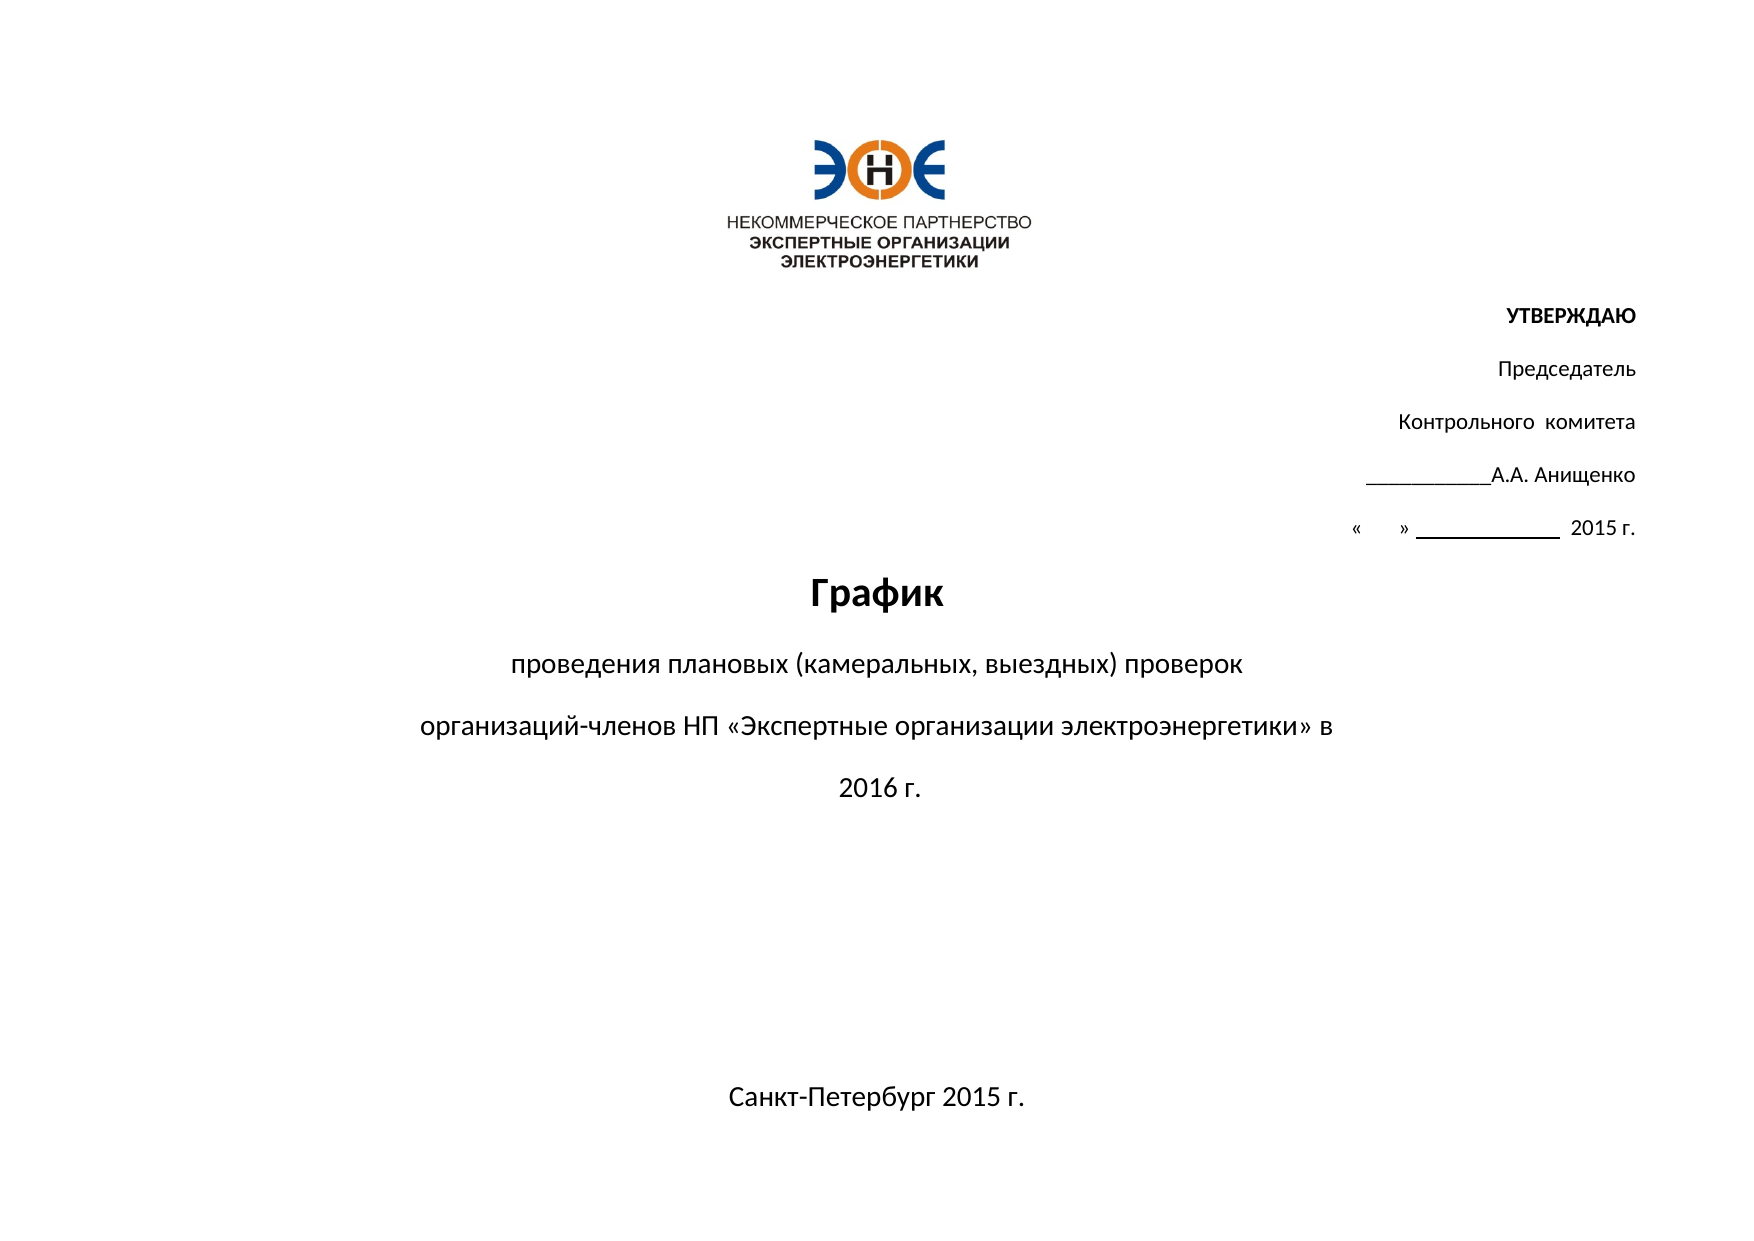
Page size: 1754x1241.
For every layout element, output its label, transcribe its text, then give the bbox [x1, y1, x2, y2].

text « » 2015 г. [1077, 513, 1636, 541]
text УТВЕРЖДАЮ [118, 301, 1636, 329]
text ___________А.А. Анищенко [118, 460, 1636, 488]
picture [716, 118, 1038, 276]
text График [118, 566, 1636, 617]
text Санкт-Петербург 2015 г. [118, 1078, 1636, 1113]
text Председатель [118, 354, 1636, 382]
text 2016 г. [413, 769, 1341, 804]
text организаций-членов НП «Экспертные организации электроэнергетики» в [413, 707, 1341, 743]
text Контрольного комитета [148, 407, 1636, 435]
text проведения плановых (камеральных, выездных) проверок [413, 645, 1341, 681]
